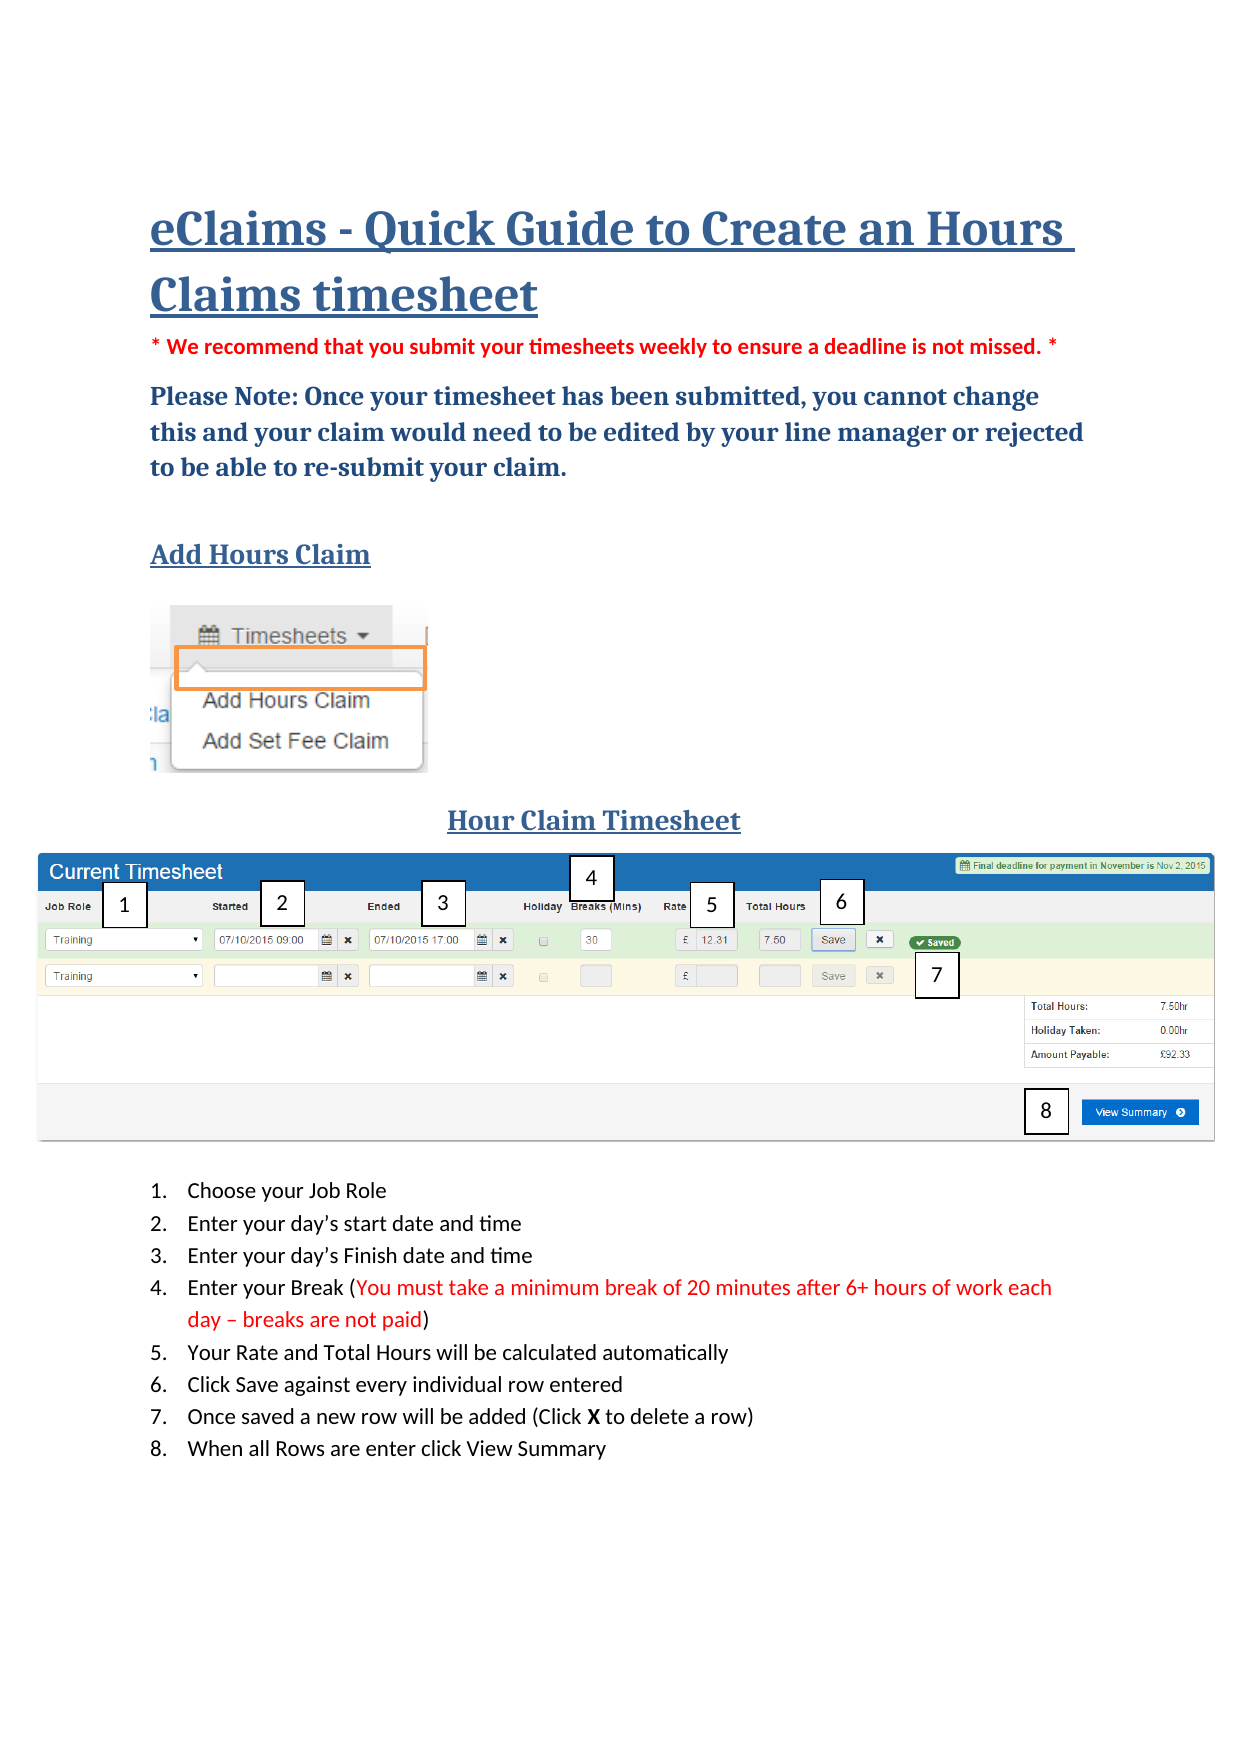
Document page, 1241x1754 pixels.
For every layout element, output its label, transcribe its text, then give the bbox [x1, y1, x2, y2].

picture [150, 605, 429, 773]
subtitle Hour Claim Timesheet [150, 804, 1090, 837]
text * We recommend that you submit your timesheets weekly to ensure a deadline is not missed. * [150, 332, 1090, 360]
list Your Rate and Total Hours will be calculated automatically [150, 1338, 1090, 1366]
subtitle Add Hours Claim [150, 538, 1090, 572]
list When all Rows are enter click View Summary [150, 1434, 1090, 1462]
subtitle eClaims - Quick Guide to Create an Hours Claims timesheet [150, 200, 1090, 323]
list Enter your day’s Finish date and time [150, 1241, 1090, 1269]
list Choose your Job Role [150, 842, 1090, 1205]
list Once saved a new row will be added (Click X to delete a row) [150, 1402, 1090, 1430]
subtitle Please Note: Once your timesheet has been submitted, you cannot change this and your claim would need to be edited by your line manager or rejected to be able to re-submit your claim. [150, 381, 1090, 483]
picture [1090, 852, 1215, 1142]
list Click Save against every individual row entered [150, 1370, 1090, 1398]
picture [23, 852, 150, 1142]
list Enter your Break (You must take a minimum break of 20 minutes after 6+ hours of work each day – breaks are not paid) [150, 1273, 1090, 1333]
list Enter your day’s start date and time [150, 1209, 1090, 1237]
